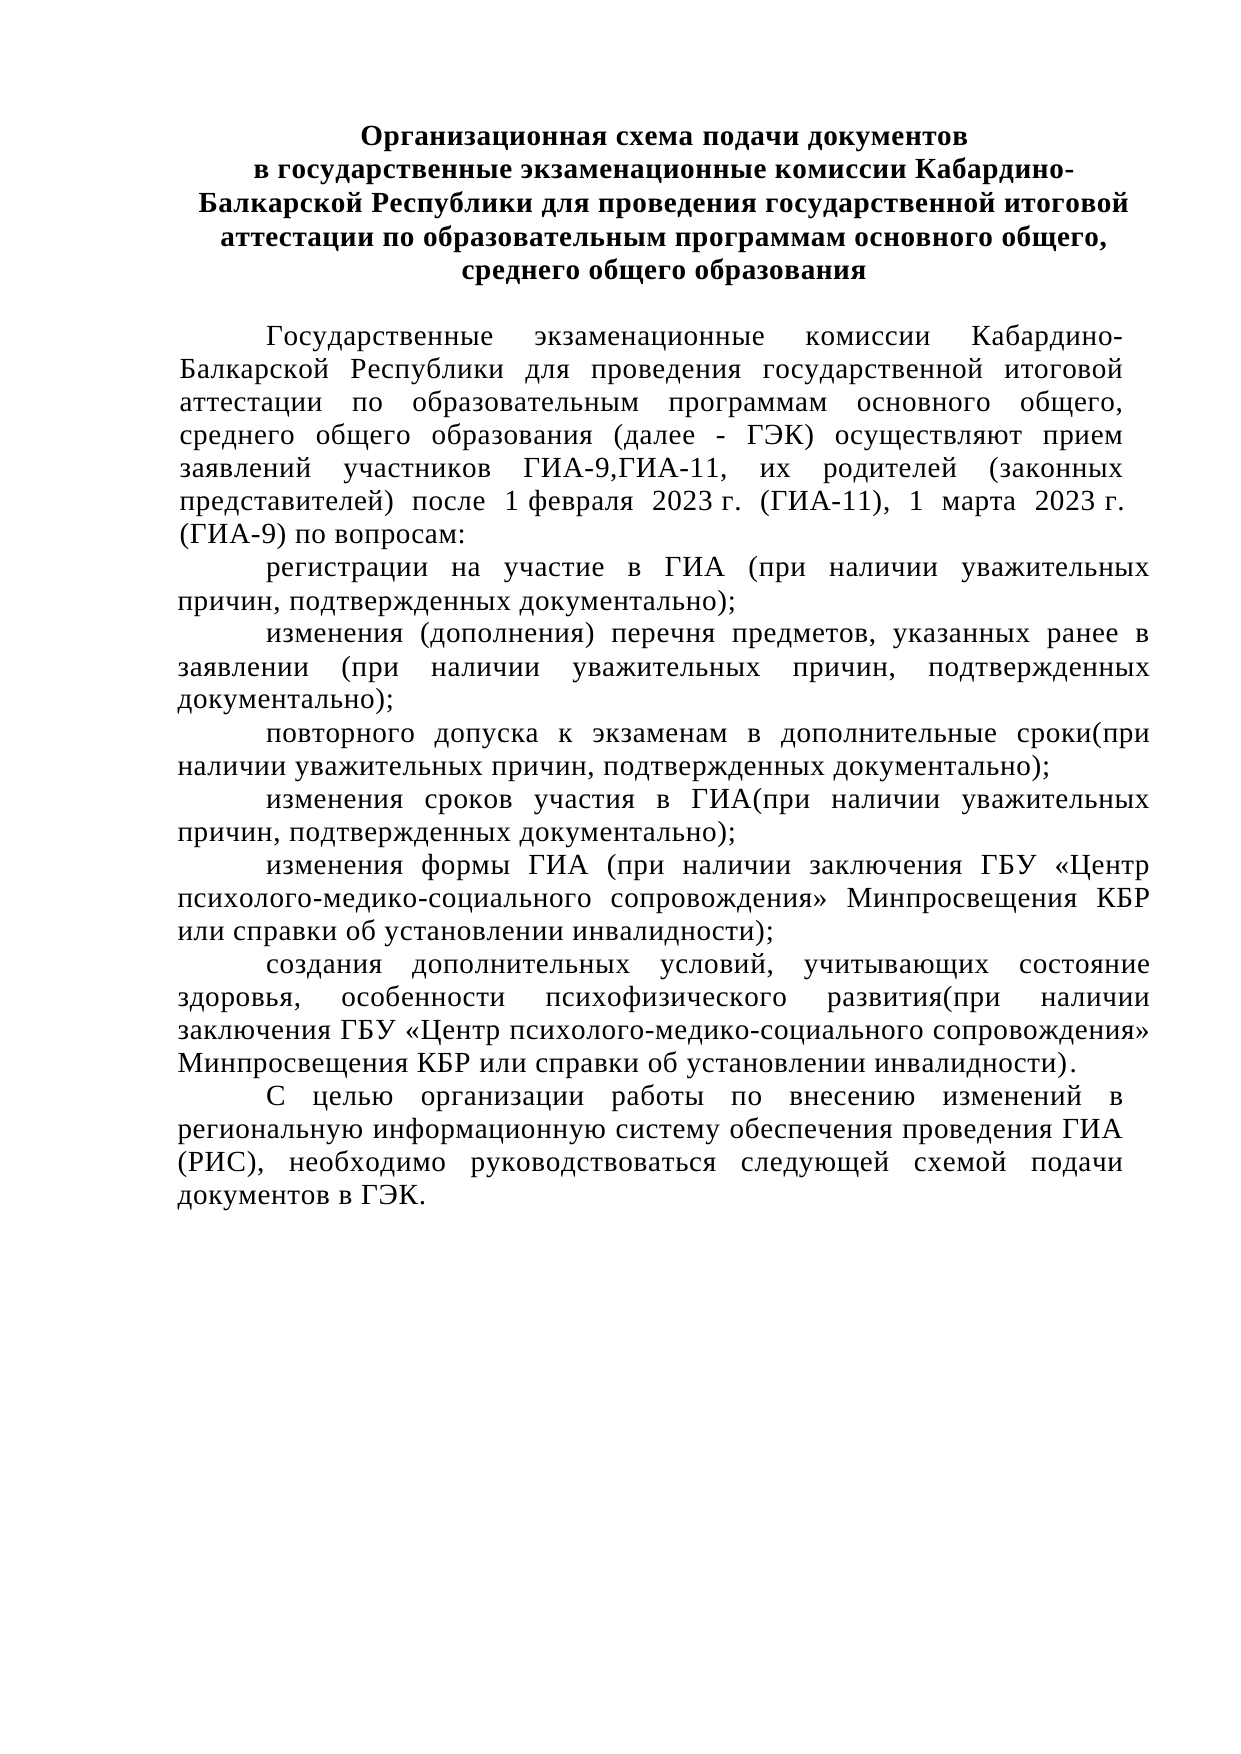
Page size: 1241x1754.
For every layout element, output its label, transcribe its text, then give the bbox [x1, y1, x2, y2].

text создания дополнительных условий, учитывающих состояние здоровья, особенности психофизического развития(при наличии заключения ГБУ «Центр психолого-медико-социального сопровождения» Минпросвещения КБР или справки об установлении инвалидности). [177, 947, 1152, 1079]
text регистрации на участие в ГИА (при наличии уважительных причин, подтвержденных документально); [177, 551, 1152, 617]
text С целью организации работы по внесению изменений в региональную информационную систему обеспечения проведения ГИА (РИС), необходимо руководствоваться следующей схемой подачи документов в ГЭК. [177, 1079, 1124, 1211]
text повторного допуска к экзаменам в дополнительные сроки(при наличии уважительных причин, подтвержденных документально); [177, 716, 1152, 782]
text Государственные экзаменационные комиссии Кабардино-Балкарской Республики для проведения государственной итоговой аттестации по образовательным программам основного общего, среднего общего образования (далее - ГЭК) осуществляют прием заявлений участников ГИА-9,ГИА-11, их родителей (законных представителей) после 1 февраля 2023 г. (ГИА-11), 1 марта 2023 г. (ГИА-9) по вопросам: [179, 319, 1124, 551]
text Организационная схема подачи документов [177, 118, 1152, 152]
text изменения (дополнения) перечня предметов, указанных ранее в заявлении (при наличии уважительных причин, подтвержденных документально); [177, 617, 1152, 716]
text изменения формы ГИА (при наличии заключения ГБУ «Центр психолого-медико-социального сопровождения» Минпросвещения КБР или справки об установлении инвалидности); [177, 848, 1152, 947]
text в государственные экзаменационные комиссии Кабардино-Балкарской Республики для проведения государственной итоговой аттестации по образовательным программам основного общего, среднего общего образования [177, 152, 1152, 286]
text изменения сроков участия в ГИА(при наличии уважительных причин, подтвержденных документально); [177, 782, 1152, 848]
